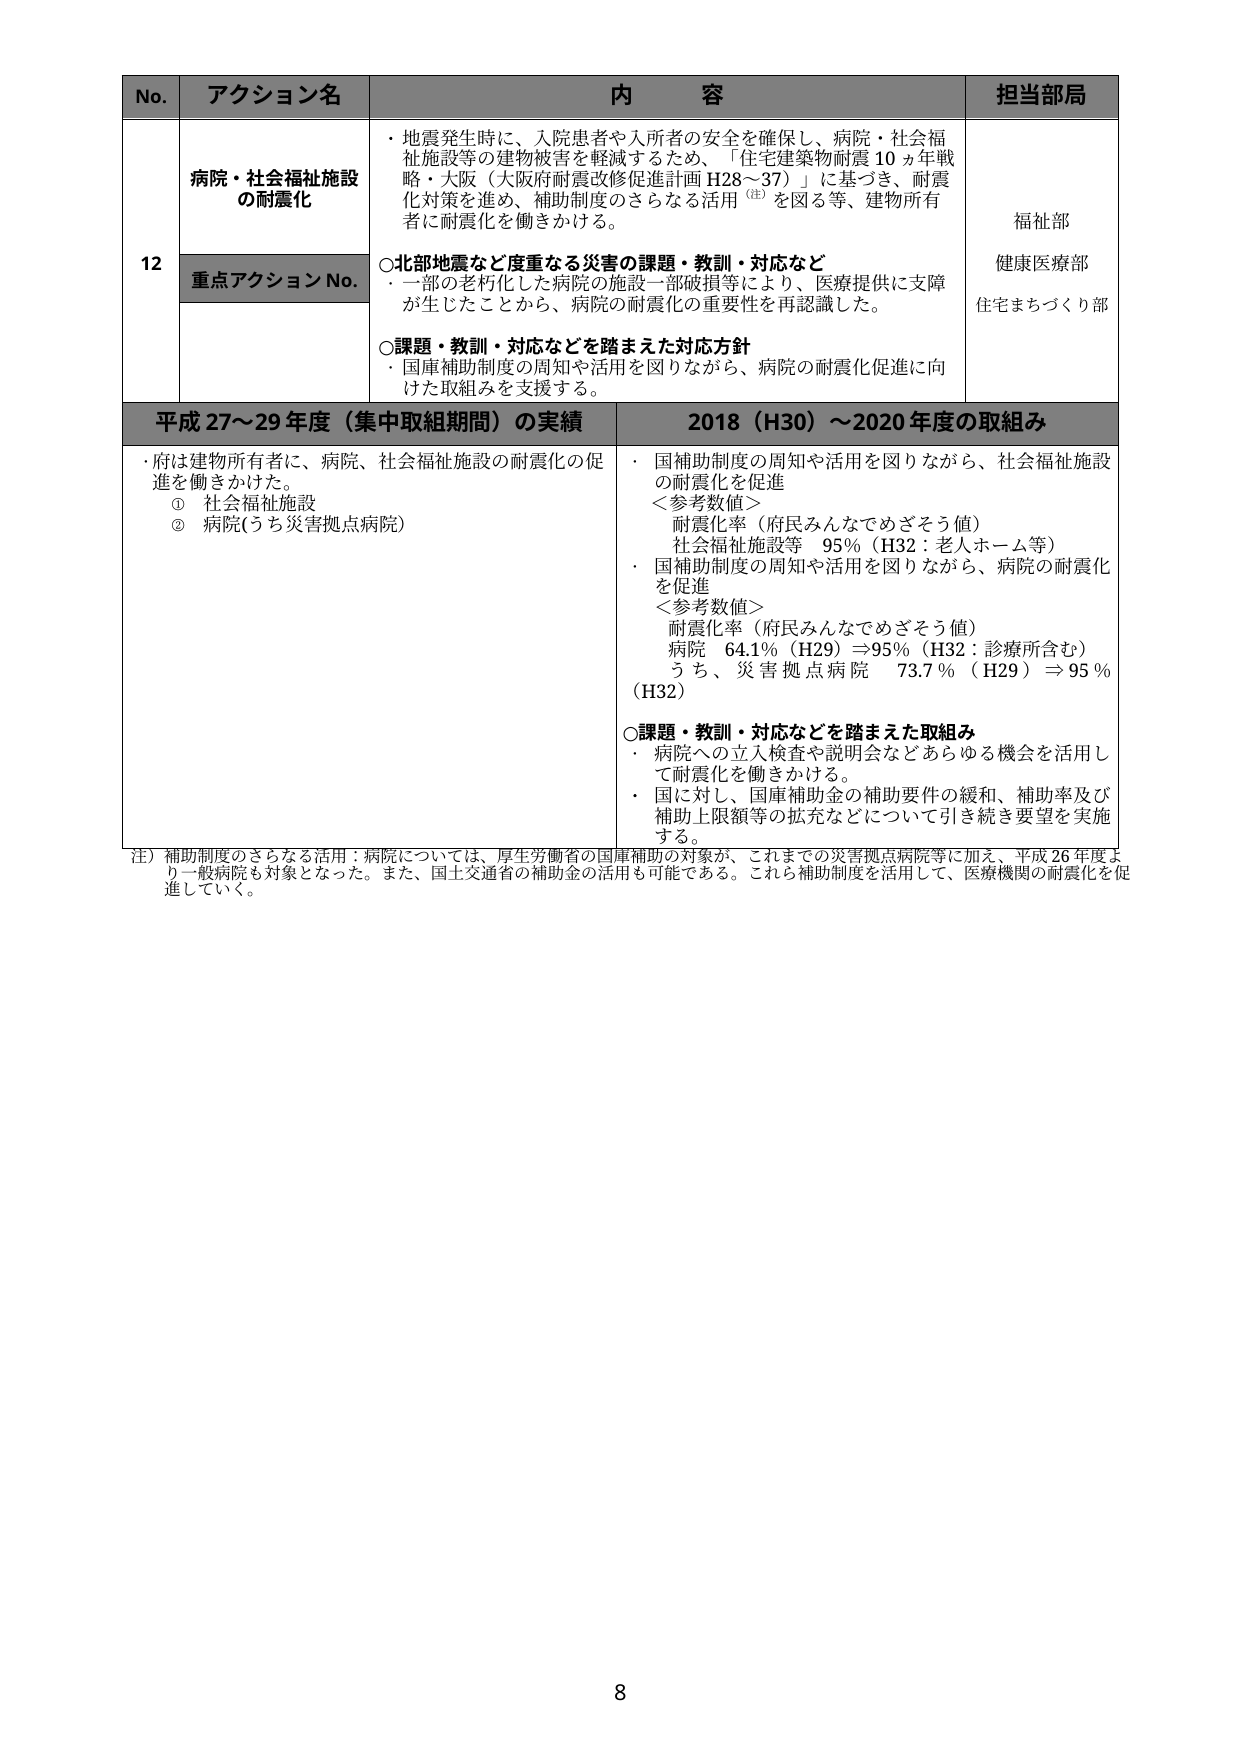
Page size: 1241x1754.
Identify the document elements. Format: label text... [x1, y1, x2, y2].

text 注）補助制度のさらなる活用：病院については、厚生労働省の国庫補助の対象が、これまでの災害拠点病院等に加え、平成26年度よ [75, 85, 1165, 866]
table_cell 福祉部 健康医療部 住宅まちづくり部 [966, 120, 1118, 402]
table_cell 地震発生時に、入院患者や入所者の安全を確保し、病院・社会福祉施設等の建物被害を軽減するため、「住宅建築物耐震10ヵ年戦略・大阪（大阪府耐震改修促進計画H28～37）」に基づき、耐震化対策を進め、補助制度のさらなる活用（注）を図る等、建物所有者に耐震化を働きかける。 ○北部地震など度重なる災害の課題・教訓・対応など 一部の老朽化した病院の施設一部破損等により、医療提供に支障が生じたことから、病院の耐震化の重要性を再認識した。 ○課題・教訓・対応などを踏まえた対応方針 国庫補助制度の周知や活用を図りながら、病院の耐震化促進に向けた取組みを支援する。 [370, 120, 965, 402]
table_header No. [123, 76, 179, 118]
table_cell 2018（H30）～2020年度の取組み [617, 403, 1118, 445]
table_cell 12 [123, 120, 179, 402]
table_cell 病院・社会福祉施設の耐震化 [180, 120, 369, 254]
table_header アクション名 [180, 76, 369, 118]
table_header 内 容 [370, 76, 965, 118]
text り一般病院も対象となった。また、国土交通省の補助金の活用も可能である。これら補助制度を活用して、医療機関の耐震化を促 [75, 866, 1165, 882]
table_header 担当部局 [966, 76, 1118, 118]
table_cell [180, 303, 369, 402]
text 進していく。 [75, 882, 1165, 899]
table_cell 国補助制度の周知や活用を図りながら、社会福祉施設の耐震化を促進 ＜参考数値＞ 耐震化率（府民みんなでめざそう値） 社会福祉施設等 95％（H32：老人ホーム等） 国補助制度の周知や活用を図りながら、病院の耐震化を促進 ＜参考数値＞ 耐震化率（府民みんなでめざそう値） 病院 64.1％（H29）⇒95％（H32：診療所含む） うち、災害拠点病院 73.7％（H29）⇒95％（H32） ○課題・教訓・対応などを踏まえた取組み 病院への立入検査や説明会などあらゆる機会を活用して耐震化を働きかける。 国に対し、国庫補助金の補助要件の緩和、補助率及び補助上限額等の拡充などについて引き続き要望を実施する。 [617, 446, 1118, 848]
table_cell 平成27～29年度（集中取組期間）の実績 [123, 403, 616, 445]
table_cell 府は建物所有者に、病院、社会福祉施設の耐震化の促進を働きかけた。 ① 社会福祉施設 ② 病院(うち災害拠点病院） [123, 446, 616, 848]
table_cell 重点アクションNo. [180, 255, 369, 302]
